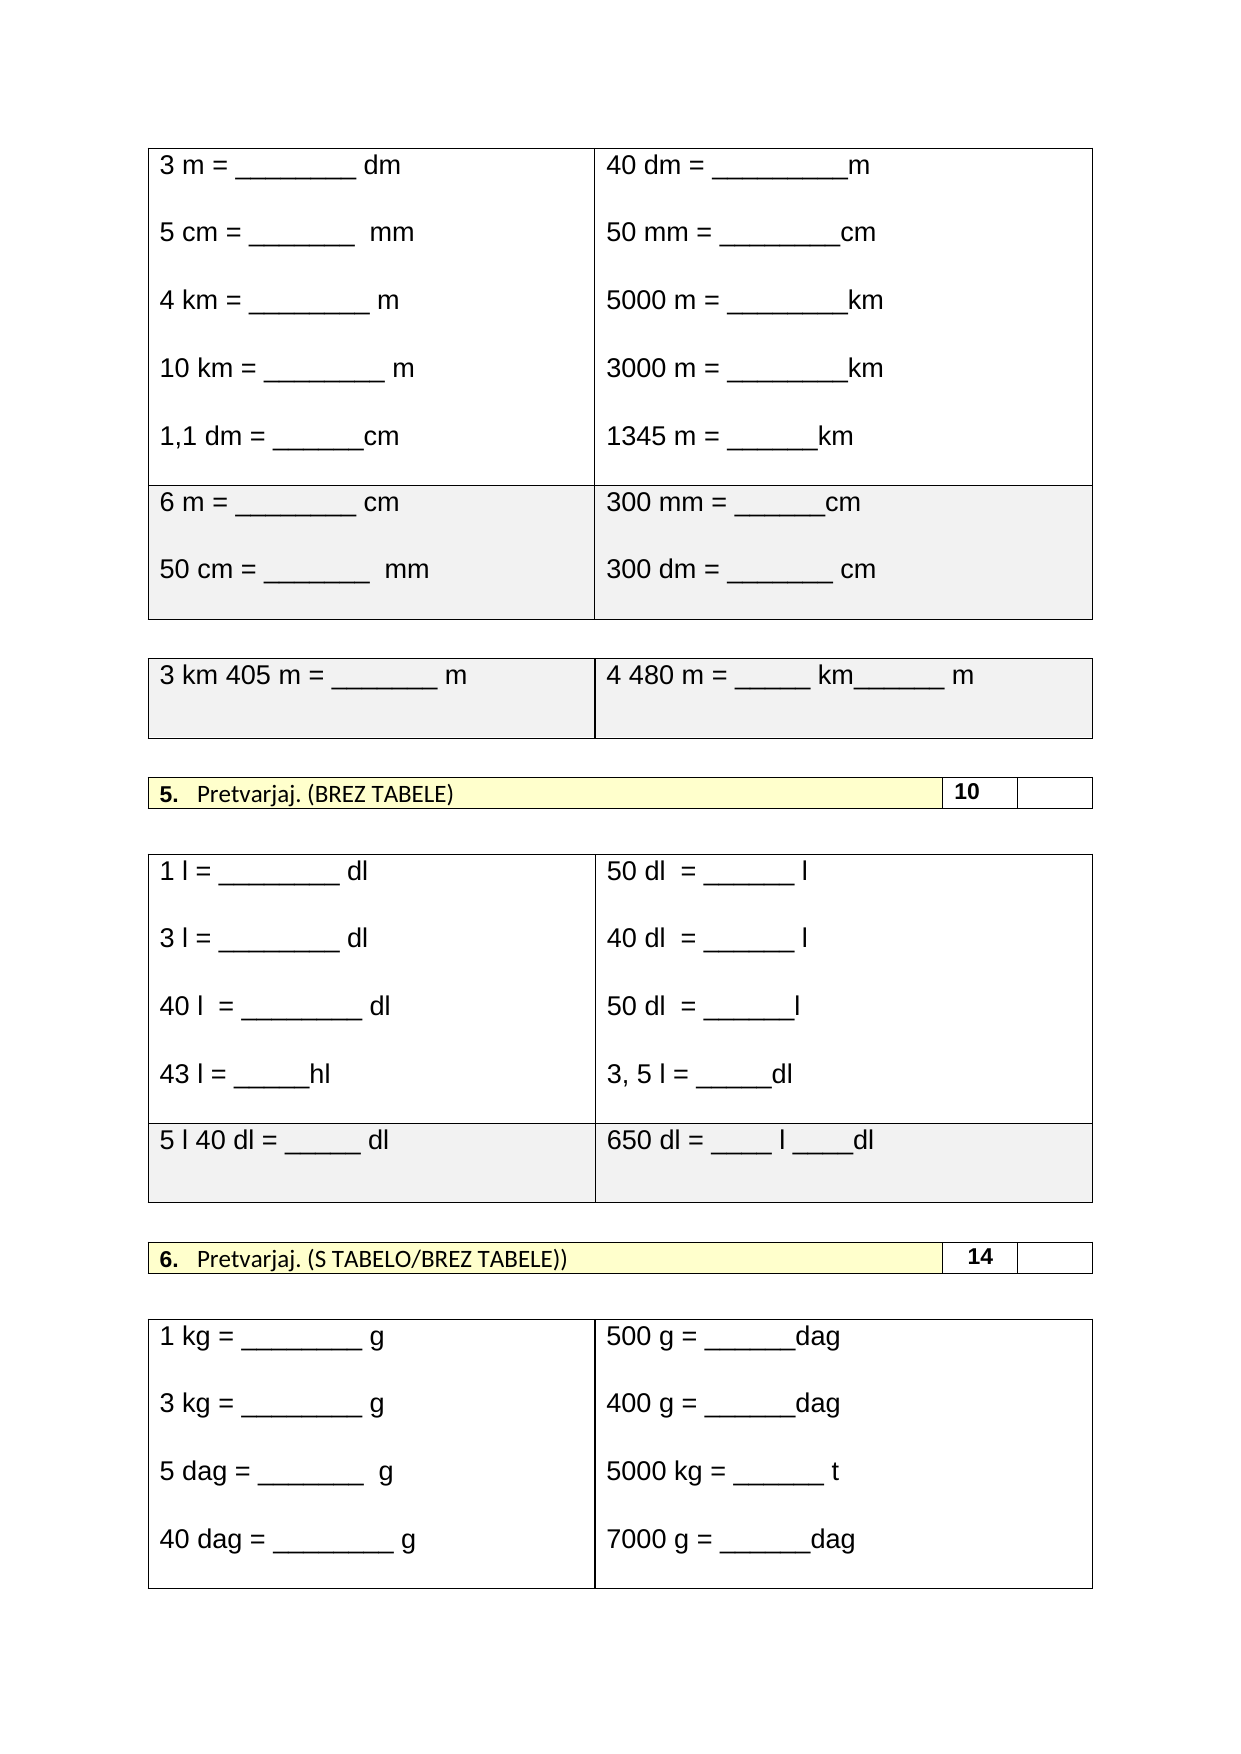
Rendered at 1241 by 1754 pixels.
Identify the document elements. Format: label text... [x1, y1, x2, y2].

table_header 3 km 405 m = _______ m [149, 659, 594, 737]
table_cell 6 m = ________ cm 50 cm = _______ mm [149, 486, 594, 619]
table_header 10 [943, 778, 1017, 808]
table_cell 650 dl = ____ l ____dl [596, 1124, 1092, 1202]
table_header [596, 1320, 1092, 1588]
table_cell 300 mm = ______cm 300 dm = _______ cm [595, 486, 1092, 619]
table_header [1018, 1243, 1092, 1273]
table_header 40 dm = _________m 50 mm = ________cm 5000 m = ________km 3000 m = ________km 1345 m = ______km [595, 149, 1092, 485]
table_header Pretvarjaj. (BREZ TABELE) [149, 778, 942, 808]
table_header 1 l = ________ dl 3 l = ________ dl 40 l = ________ dl 43 l = _____hl [149, 855, 595, 1123]
table_header Pretvarjaj. (S TABELO/BREZ TABELE)) [149, 1243, 942, 1273]
table_header 14 [943, 1243, 1017, 1273]
table_cell 5 l 40 dl = _____ dl [149, 1124, 595, 1202]
table_header 4 480 m = _____ km______ m [596, 659, 1092, 737]
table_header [149, 1320, 594, 1588]
table_header 3 m = ________ dm 5 cm = _______ mm 4 km = ________ m 10 km = ________ m 1,1 dm = ______cm [149, 149, 594, 485]
table_header 50 dl = ______ l 40 dl = ______ l 50 dl = ______l 3, 5 l = _____dl [596, 855, 1092, 1123]
table_header [1018, 778, 1092, 808]
